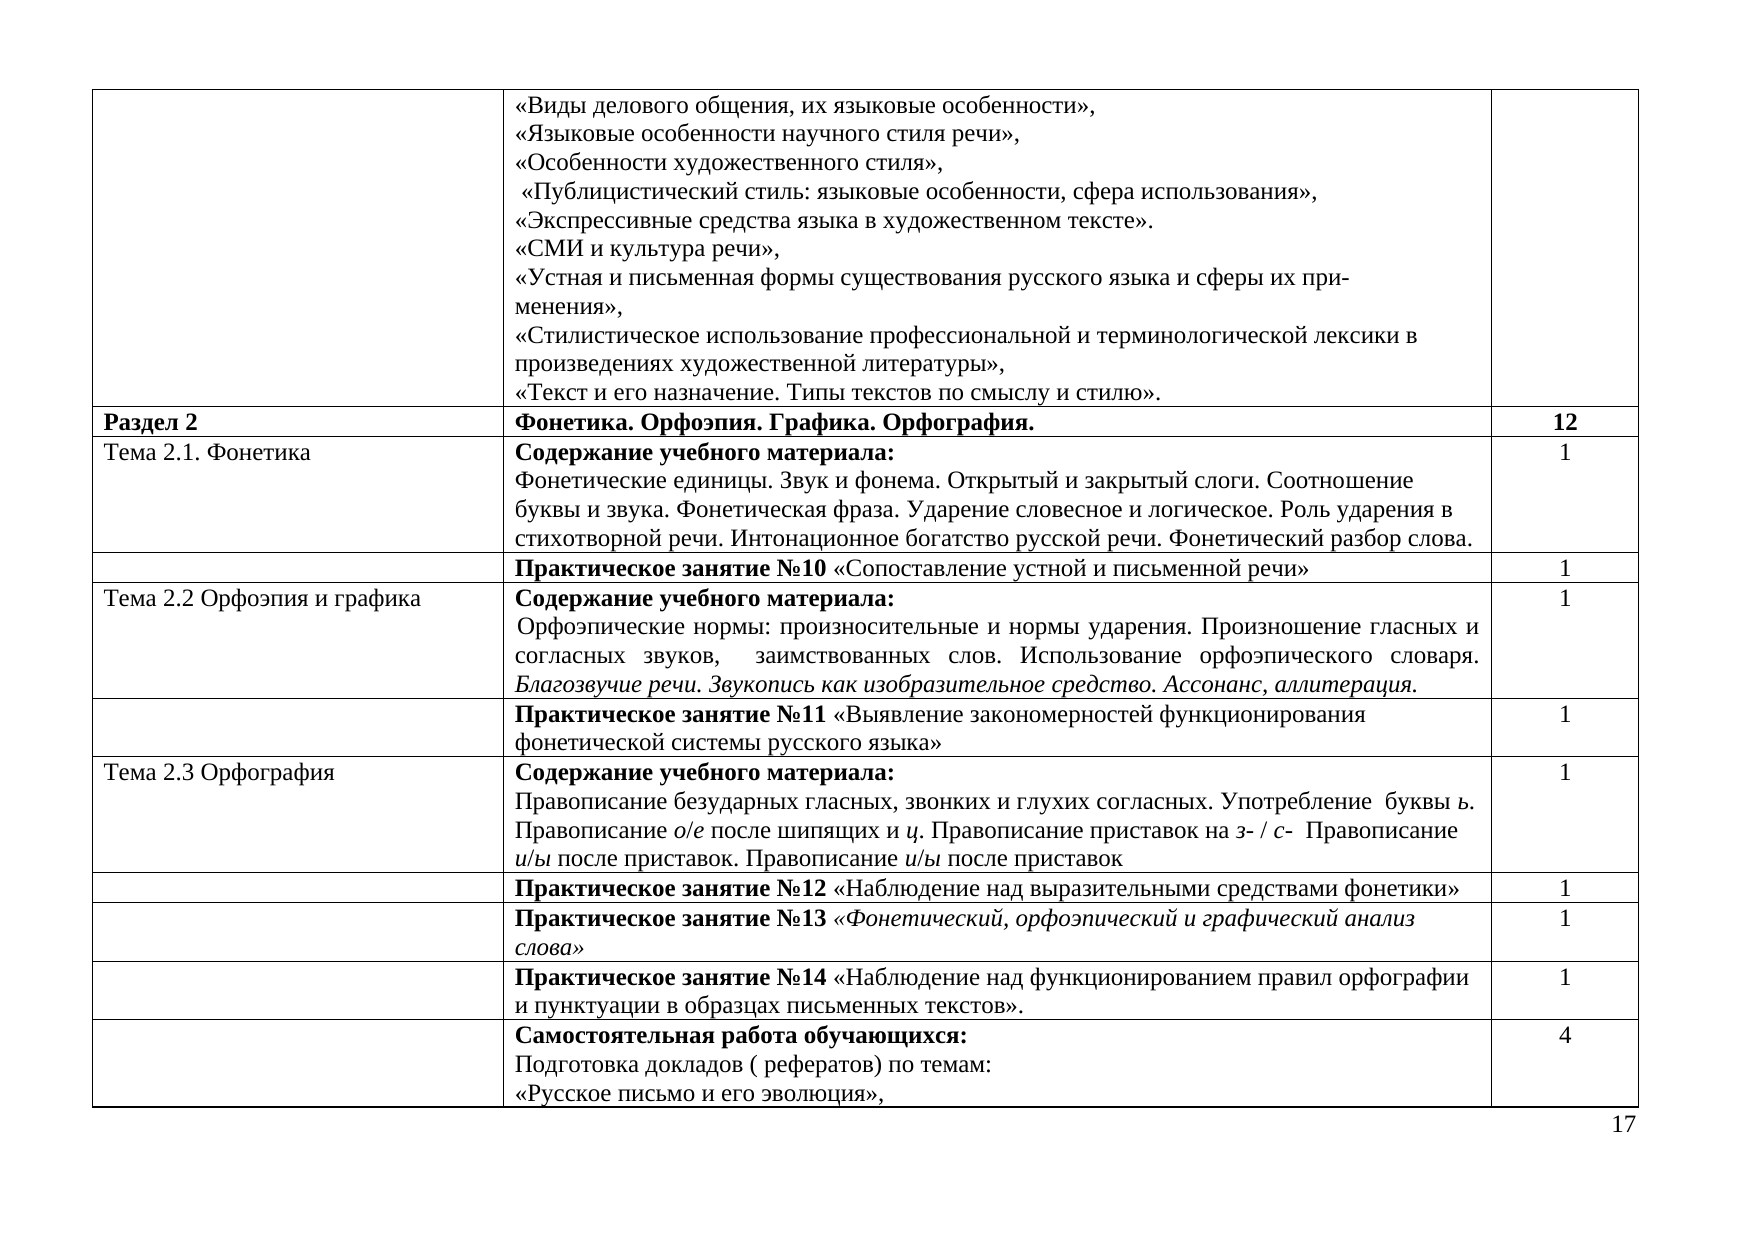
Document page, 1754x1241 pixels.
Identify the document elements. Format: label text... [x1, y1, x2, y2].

table_cell 1 [1492, 873, 1638, 902]
table_cell 7 [1492, 90, 1638, 406]
table_cell Содержание учебного материала: Фонетические единицы. Звук и фонема. Открытый и закрытый слоги. Соотношение буквы и звука. Фонетическая фраза. Ударение словесное и логическое. Роль ударения в стихотворной речи. Интонационное богатство русской речи. Фонетический разбор слова. [504, 437, 1491, 552]
table_cell 1 [1492, 699, 1638, 756]
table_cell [504, 1020, 1491, 1106]
table_cell Практическое занятие №12 «Наблюдение над выразительными средствами фонетики» [504, 873, 1491, 902]
table_cell 12 [1492, 407, 1638, 436]
table_cell 1 [1492, 903, 1638, 961]
table_cell Практическое занятие №11 «Выявление закономерностей функционирования фонетической системы русского языка» [504, 699, 1491, 756]
table_cell Содержание учебного материала: Правописание безударных гласных, звонких и глухих согласных. Употребление буквы ь. Правописание о/е после шипящих и ц. Правописание приставок на з- / с- Правописание и/ы после приставок. Правописание и/ы после приставок [504, 757, 1491, 872]
table_cell Тема 2.3 Орфография [93, 757, 503, 872]
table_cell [504, 90, 1491, 406]
table_cell [93, 553, 503, 582]
table_cell Практическое занятие №10 «Сопоставление устной и письменной речи» [504, 553, 1491, 582]
table_cell 1 [1492, 757, 1638, 872]
table_cell [93, 699, 503, 756]
table_cell [93, 903, 503, 961]
table_cell Практическое занятие №14 «Наблюдение над функционированием правил орфографии и пунктуации в образцах письменных текстов». [504, 962, 1491, 1019]
table_cell [93, 962, 503, 1019]
table_cell 1 [1492, 437, 1638, 552]
table_cell 1 [1492, 583, 1638, 698]
table_cell 1 [1492, 553, 1638, 582]
table_cell Фонетика. Орфоэпия. Графика. Орфография. [504, 407, 1491, 436]
table_cell Содержание учебного материала: Орфоэпические нормы: произносительные и нормы ударения. Произношение гласных и согласных звуков, заимствованных слов. Использование орфоэпического словаря. Благозвучие речи. Звукопись как изобразительное средство. Ассонанс, аллитерация. [504, 583, 1491, 698]
table_cell [93, 1020, 503, 1106]
table_cell Тема 2.2 Орфоэпия и графика [93, 583, 503, 698]
table_cell Тема 2.1. Фонетика [93, 437, 503, 552]
table_cell 4 [1492, 1020, 1638, 1106]
table_cell Раздел 2 [93, 407, 503, 436]
table_cell [93, 873, 503, 902]
table_cell [93, 90, 503, 406]
table_cell Практическое занятие №13 «Фонетический, орфоэпический и графический анализ слова» [504, 903, 1491, 961]
table_cell 1 [1492, 962, 1638, 1019]
